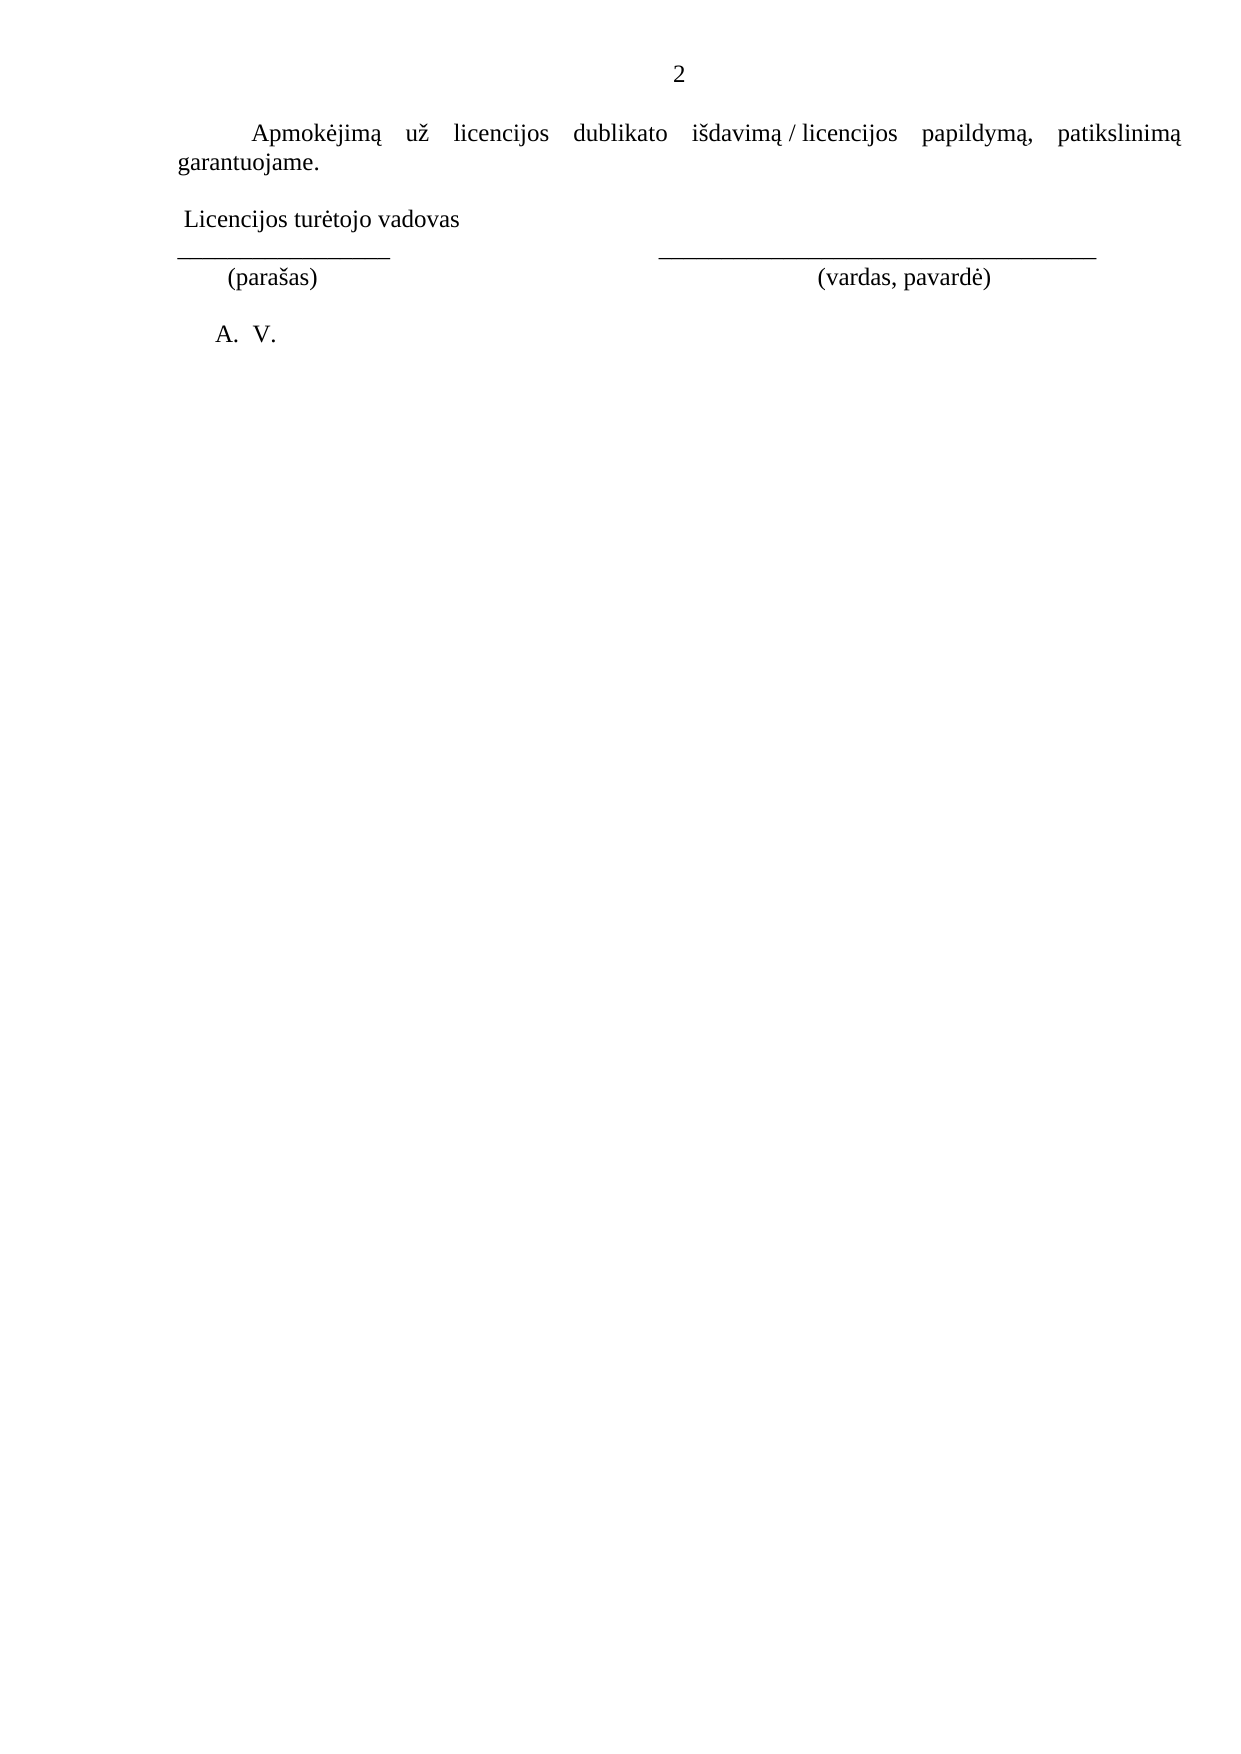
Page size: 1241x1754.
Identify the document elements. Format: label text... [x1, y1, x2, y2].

text _________________ ___________________________________ [177, 233, 1181, 262]
list V. [215, 319, 1181, 348]
text Apmokėjimą už licencijos dublikato išdavimą / licencijos papildymą, patikslinimą garantuojame. [177, 118, 1181, 176]
text Licencijos turėtojo vadovas [177, 204, 1181, 233]
text (parašas) (vardas, pavardė) [177, 262, 1181, 291]
